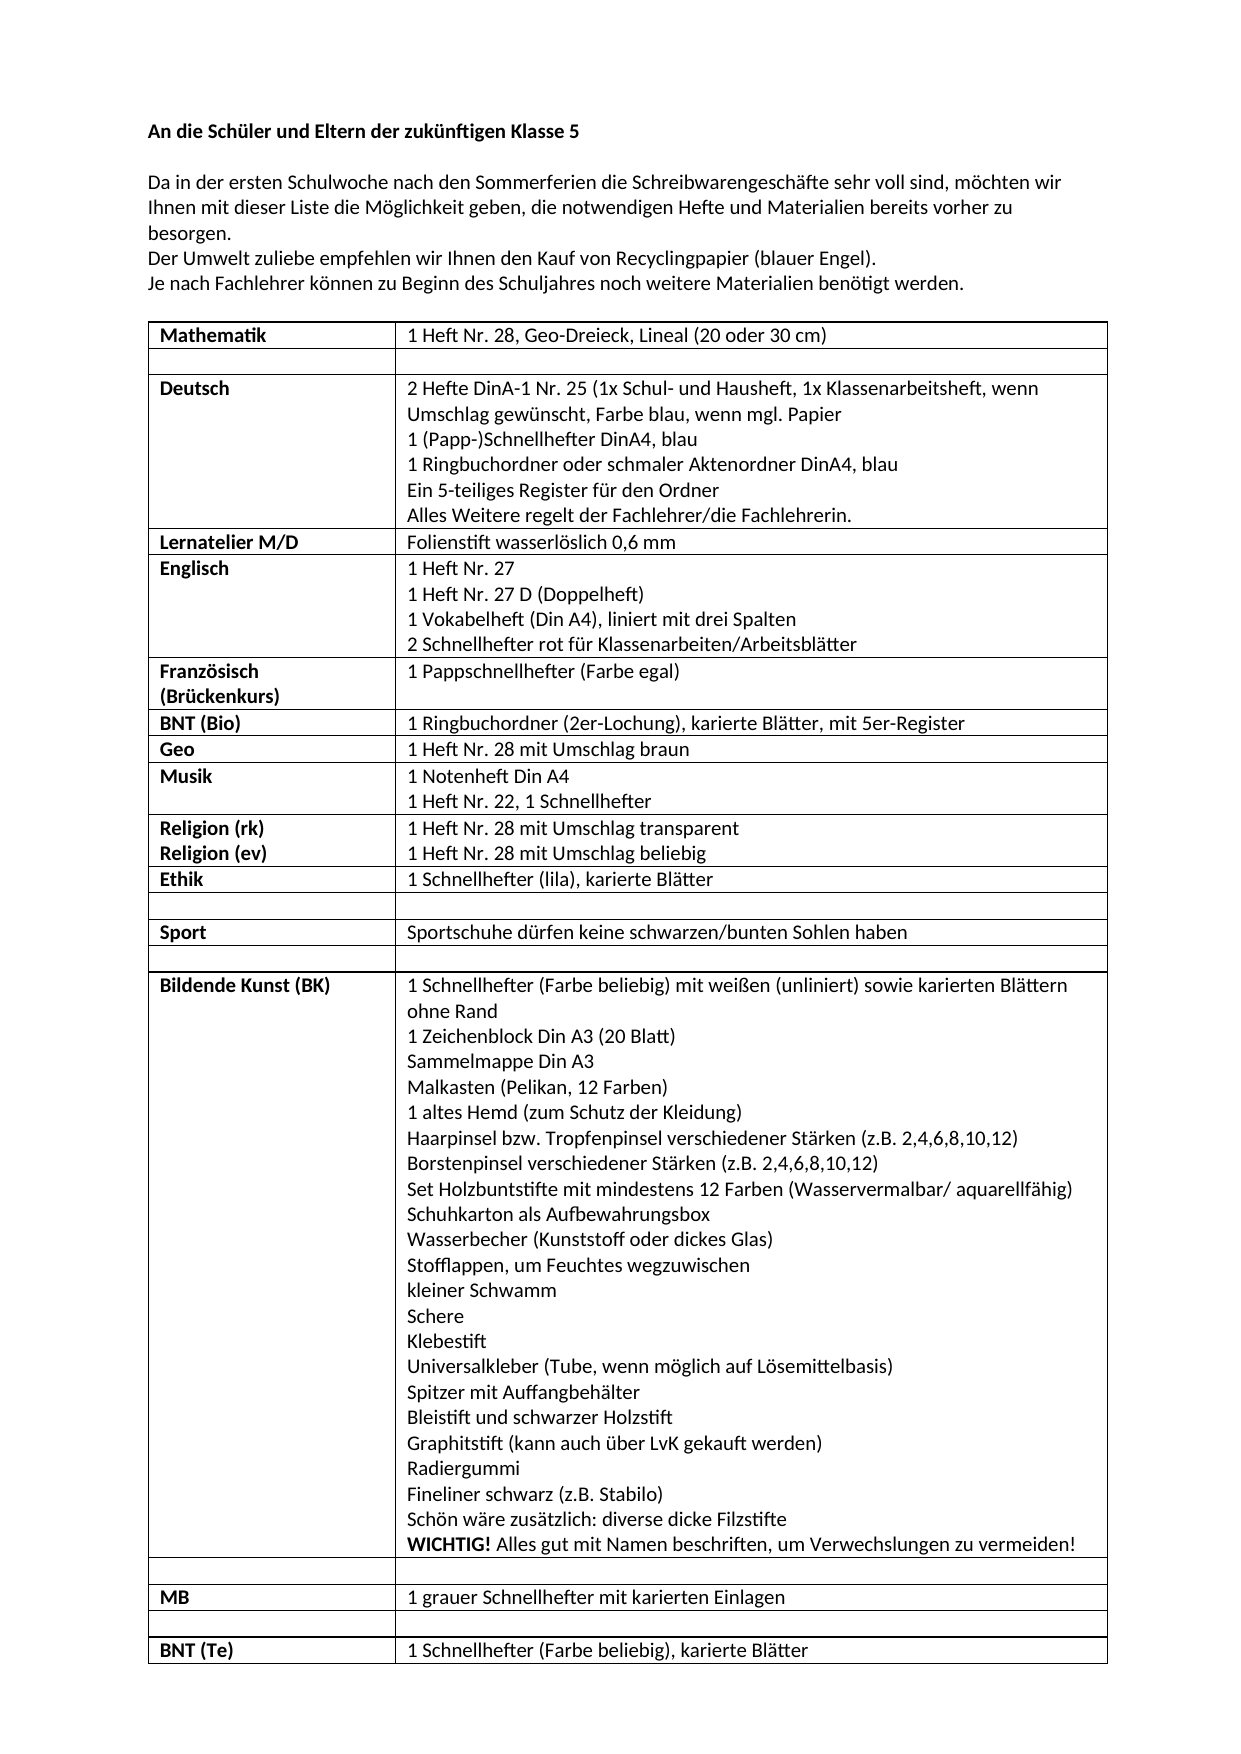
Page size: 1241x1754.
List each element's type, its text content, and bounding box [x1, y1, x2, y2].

table_cell [396, 893, 1107, 918]
table_cell [396, 1611, 1107, 1636]
table_cell BNT (Te) [149, 1638, 395, 1663]
table_cell [149, 349, 395, 374]
table_cell 1 Ringbuchordner (2er-Lochung), karierte Blätter, mit 5er-Register [396, 710, 1107, 735]
table_cell 1 Schnellhefter (Farbe beliebig), karierte Blätter [396, 1638, 1107, 1663]
table_cell [396, 349, 1107, 374]
table_cell Bildende Kunst (BK) [149, 973, 395, 1557]
table_cell Musik [149, 763, 395, 814]
table_cell Folienstift wasserlöslich 0,6 mm [396, 529, 1107, 554]
table_cell 1 Heft Nr. 28 mit Umschlag braun [396, 736, 1107, 762]
text Je nach Fachlehrer können zu Beginn des Schuljahres noch weitere Materialien benötigt werden. [148, 271, 1092, 296]
table_cell [149, 946, 395, 971]
table_cell 1 Schnellhefter (lila), karierte Blätter [396, 867, 1107, 892]
table_cell [149, 893, 395, 918]
table_cell 2 Hefte DinA-1 Nr. 25 (1x Schul- und Hausheft, 1x Klassenarbeitsheft, wenn Umschlag gewünscht, Farbe blau, wenn mgl. Papier 1 (Papp-)Schnellhefter DinA4, blau 1 Ringbuchordner oder schmaler Aktenordner DinA4, blau Ein 5-teiliges Register für den Ordner Alles Weitere regelt der Fachlehrer/die Fachlehrerin. [396, 375, 1107, 528]
table_cell [396, 946, 1107, 971]
table_cell Geo [149, 736, 395, 762]
table_header Mathematik [149, 323, 395, 348]
table_cell 1 grauer Schnellhefter mit karierten Einlagen [396, 1585, 1107, 1610]
table_cell Religion (rk) Religion (ev) [149, 815, 395, 866]
table_cell 1 Notenheft Din A4 1 Heft Nr. 22, 1 Schnellhefter [396, 763, 1107, 814]
table_cell [396, 1558, 1107, 1583]
table_cell 1 Heft Nr. 27 1 Heft Nr. 27 D (Doppelheft) 1 Vokabelheft (Din A4), liniert mit drei Spalten 2 Schnellhefter rot für Klassenarbeiten/Arbeitsblätter [396, 555, 1107, 657]
text An die Schüler und Eltern der zukünftigen Klasse 5 [148, 118, 1092, 143]
table_cell Französisch (Brückenkurs) [149, 658, 395, 709]
table_cell 1 Heft Nr. 28 mit Umschlag transparent 1 Heft Nr. 28 mit Umschlag beliebig [396, 815, 1107, 866]
table_cell [149, 1611, 395, 1636]
table_cell Ethik [149, 867, 395, 892]
text Der Umwelt zuliebe empfehlen wir Ihnen den Kauf von Recyclingpapier (blauer Engel). [148, 245, 1092, 271]
table_cell Lernatelier M/D [149, 529, 395, 554]
table_cell Englisch [149, 555, 395, 657]
table_cell Deutsch [149, 375, 395, 528]
table_cell 1 Schnellhefter (Farbe beliebig) mit weißen (unliniert) sowie karierten Blättern ohne Rand 1 Zeichenblock Din A3 (20 Blatt) Sammelmappe Din A3 Malkasten (Pelikan, 12 Farben) 1 altes Hemd (zum Schutz der Kleidung) Haarpinsel bzw. Tropfenpinsel verschiedener Stärken (z.B. 2,4,6,8,10,12) Borstenpinsel verschiedener Stärken (z.B. 2,4,6,8,10,12) Set Holzbuntstifte mit mindestens 12 Farben (Wasservermalbar/ aquarellfähig) Schuhkarton als Aufbewahrungsbox Wasserbecher (Kunststoff oder dickes Glas) Stofflappen, um Feuchtes wegzuwischen kleiner Schwamm Schere Klebestift Universalkleber (Tube, wenn möglich auf Lösemittelbasis) Spitzer mit Auffangbehälter Bleistift und schwarzer Holzstift Graphitstift (kann auch über LvK gekauft werden) Radiergummi Fineliner schwarz (z.B. Stabilo) Schön wäre zusätzlich: diverse dicke Filzstifte WICHTIG! Alles gut mit Namen beschriften, um Verwechslungen zu vermeiden! [396, 973, 1107, 1557]
text Da in der ersten Schulwoche nach den Sommerferien die Schreibwarengeschäfte sehr voll sind, möchten wir Ihnen mit dieser Liste die Möglichkeit geben, die notwendigen Hefte und Materialien bereits vorher zu besorgen. [148, 169, 1092, 245]
table_cell Sportschuhe dürfen keine schwarzen/bunten Sohlen haben [396, 920, 1107, 945]
table_header 1 Heft Nr. 28, Geo-Dreieck, Lineal (20 oder 30 cm) [396, 323, 1107, 348]
table_cell Sport [149, 920, 395, 945]
table_cell 1 Pappschnellhefter (Farbe egal) [396, 658, 1107, 709]
table_cell BNT (Bio) [149, 710, 395, 735]
table_cell MB [149, 1585, 395, 1610]
table_cell [149, 1558, 395, 1583]
